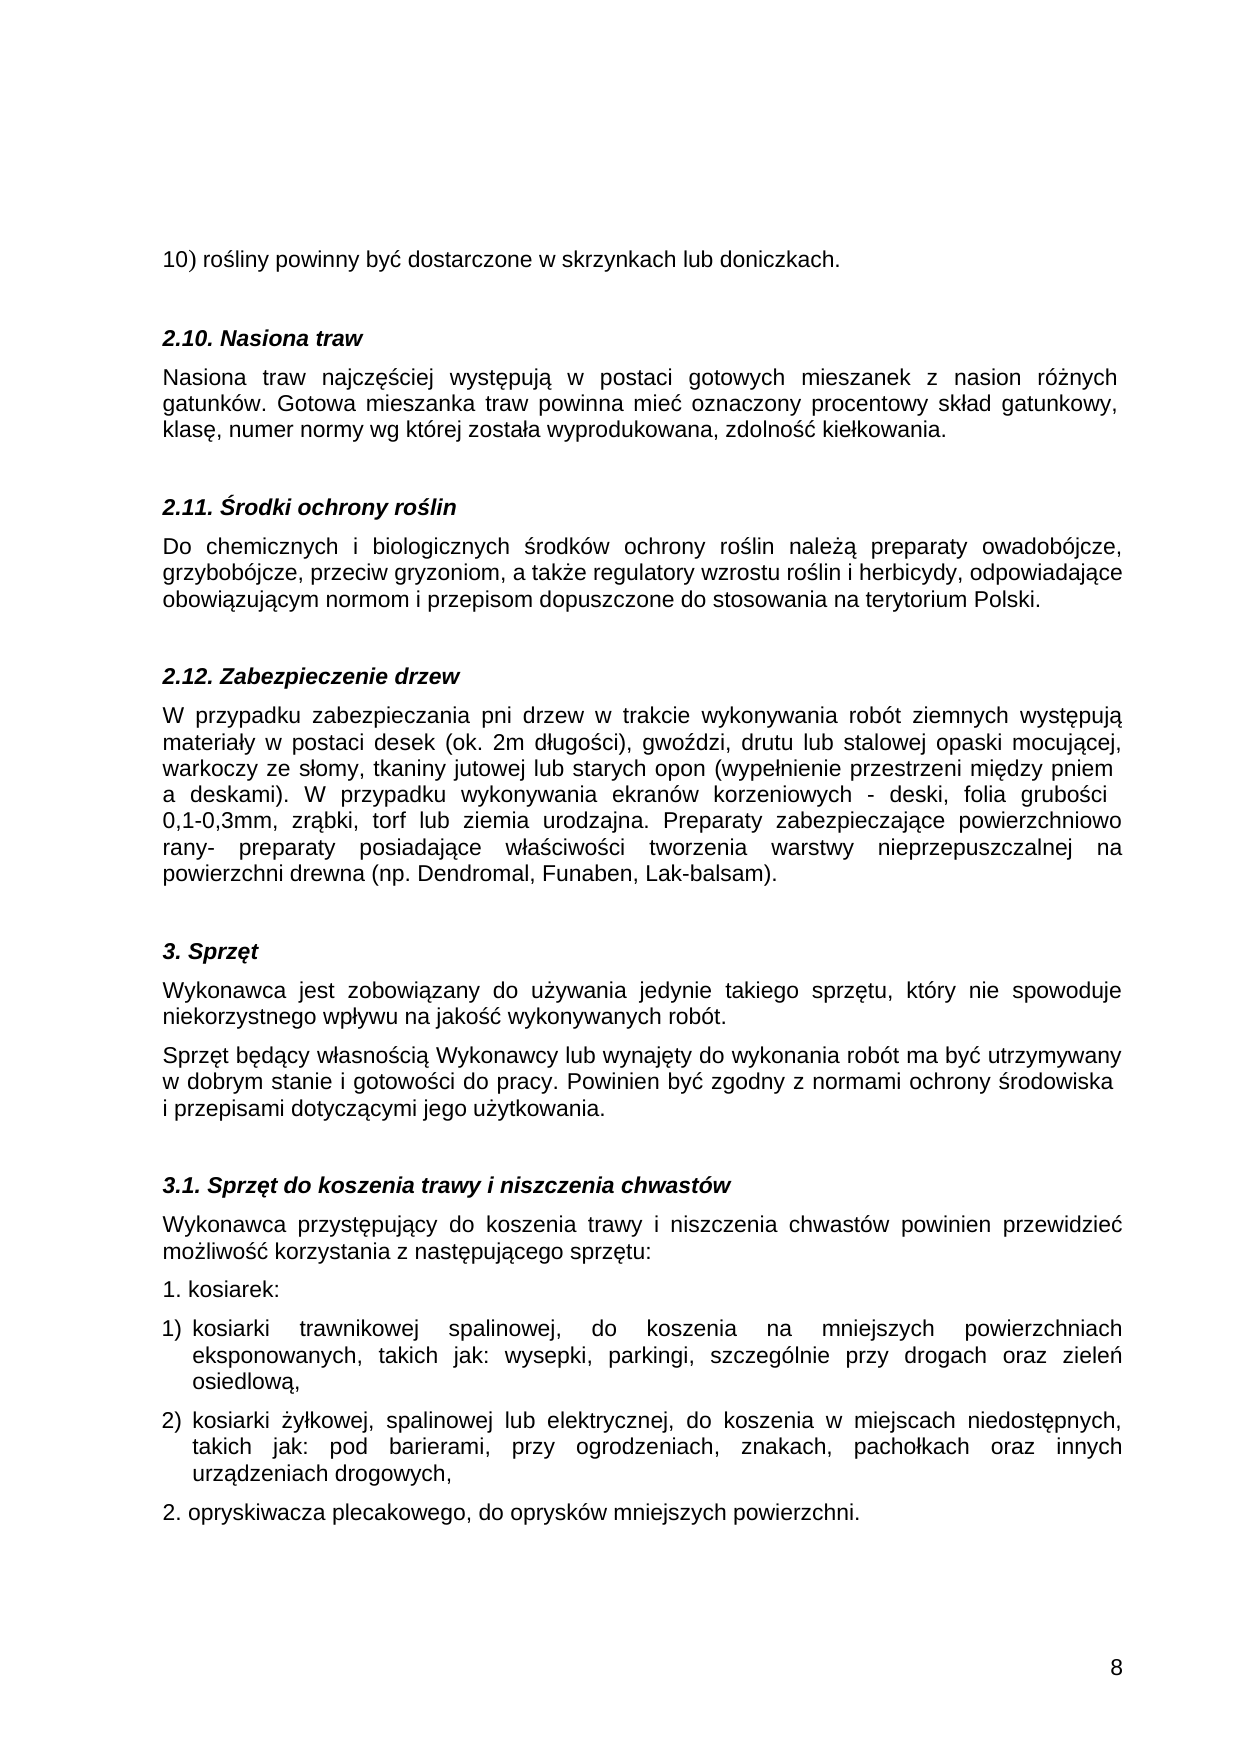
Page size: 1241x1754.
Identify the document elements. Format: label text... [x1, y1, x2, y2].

text W przypadku zabezpieczania pni drzew w trakcie wykonywania robót ziemnych występują materiały w postaci desek (ok. 2m długości), gwoździ, drutu lub stalowej opaski mocującej, warkoczy ze słomy, tkaniny jutowej lub starych opon (wypełnienie przestrzeni między pniem a deskami). W przypadku wykonywania ekranów korzeniowych - deski, folia grubości 0,1-0,3mm, zrąbki, torf lub ziemia urodzajna. Preparaty zabezpieczające powierzchniowo rany- preparaty posiadające właściwości tworzenia warstwy nieprzepuszczalnej na powierzchni drewna (np. Dendromal, Funaben, Lak-balsam). [162, 702, 1123, 887]
text Wykonawca jest zobowiązany do używania jedynie takiego sprzętu, który nie spowoduje niekorzystnego wpływu na jakość wykonywanych robót. [162, 977, 1123, 1029]
text 3. Sprzęt [162, 938, 1123, 964]
text 1. kosiarek: [162, 1276, 1123, 1303]
text 2.12. Zabezpieczenie drzew [162, 663, 1123, 689]
text 2. opryskiwacza plecakowego, do oprysków mniejszych powierzchni. [162, 1498, 1123, 1525]
text 2.10. Nasiona traw [162, 325, 1118, 351]
text Wykonawca przystępujący do koszenia trawy i niszczenia chwastów powinien przewidzieć możliwość korzystania z następującego sprzętu: [162, 1211, 1123, 1264]
text 10) rośliny powinny być dostarczone w skrzynkach lub doniczkach. [162, 244, 1118, 273]
text 2.11. Środki ochrony roślin [162, 494, 1123, 520]
text Nasiona traw najczęściej występują w postaci gotowych mieszanek z nasion różnych gatunków. Gotowa mieszanka traw powinna mieć oznaczony procentowy skład gatunkowy, klasę, numer normy wg której została wyprodukowana, zdolność kiełkowania. [162, 363, 1118, 443]
text 3.1. Sprzęt do koszenia trawy i niszczenia chwastów [162, 1172, 1123, 1199]
text Do chemicznych i biologicznych środków ochrony roślin należą preparaty owadobójcze, grzybobójcze, przeciw gryzoniom, a także regulatory wzrostu roślin i herbicydy, odpowiadające obowiązującym normom i przepisom dopuszczone do stosowania na terytorium Polski. [162, 533, 1123, 612]
list kosiarki trawnikowej spalinowej, do koszenia na mniejszych powierzchniach eksponowanych, takich jak: wysepki, parkingi, szczególnie przy drogach oraz zieleń osiedlową, [161, 1315, 1123, 1394]
text Sprzęt będący własnością Wykonawcy lub wynajęty do wykonania robót ma być utrzymywany w dobrym stanie i gotowości do pracy. Powinien być zgodny z normami ochrony środowiska i przepisami dotyczącymi jego użytkowania. [162, 1042, 1123, 1121]
list kosiarki żyłkowej, spalinowej lub elektrycznej, do koszenia w miejscach niedostępnych, takich jak: pod barierami, przy ogrodzeniach, znakach, pachołkach oraz innych urządzeniach drogowych, [161, 1407, 1123, 1486]
